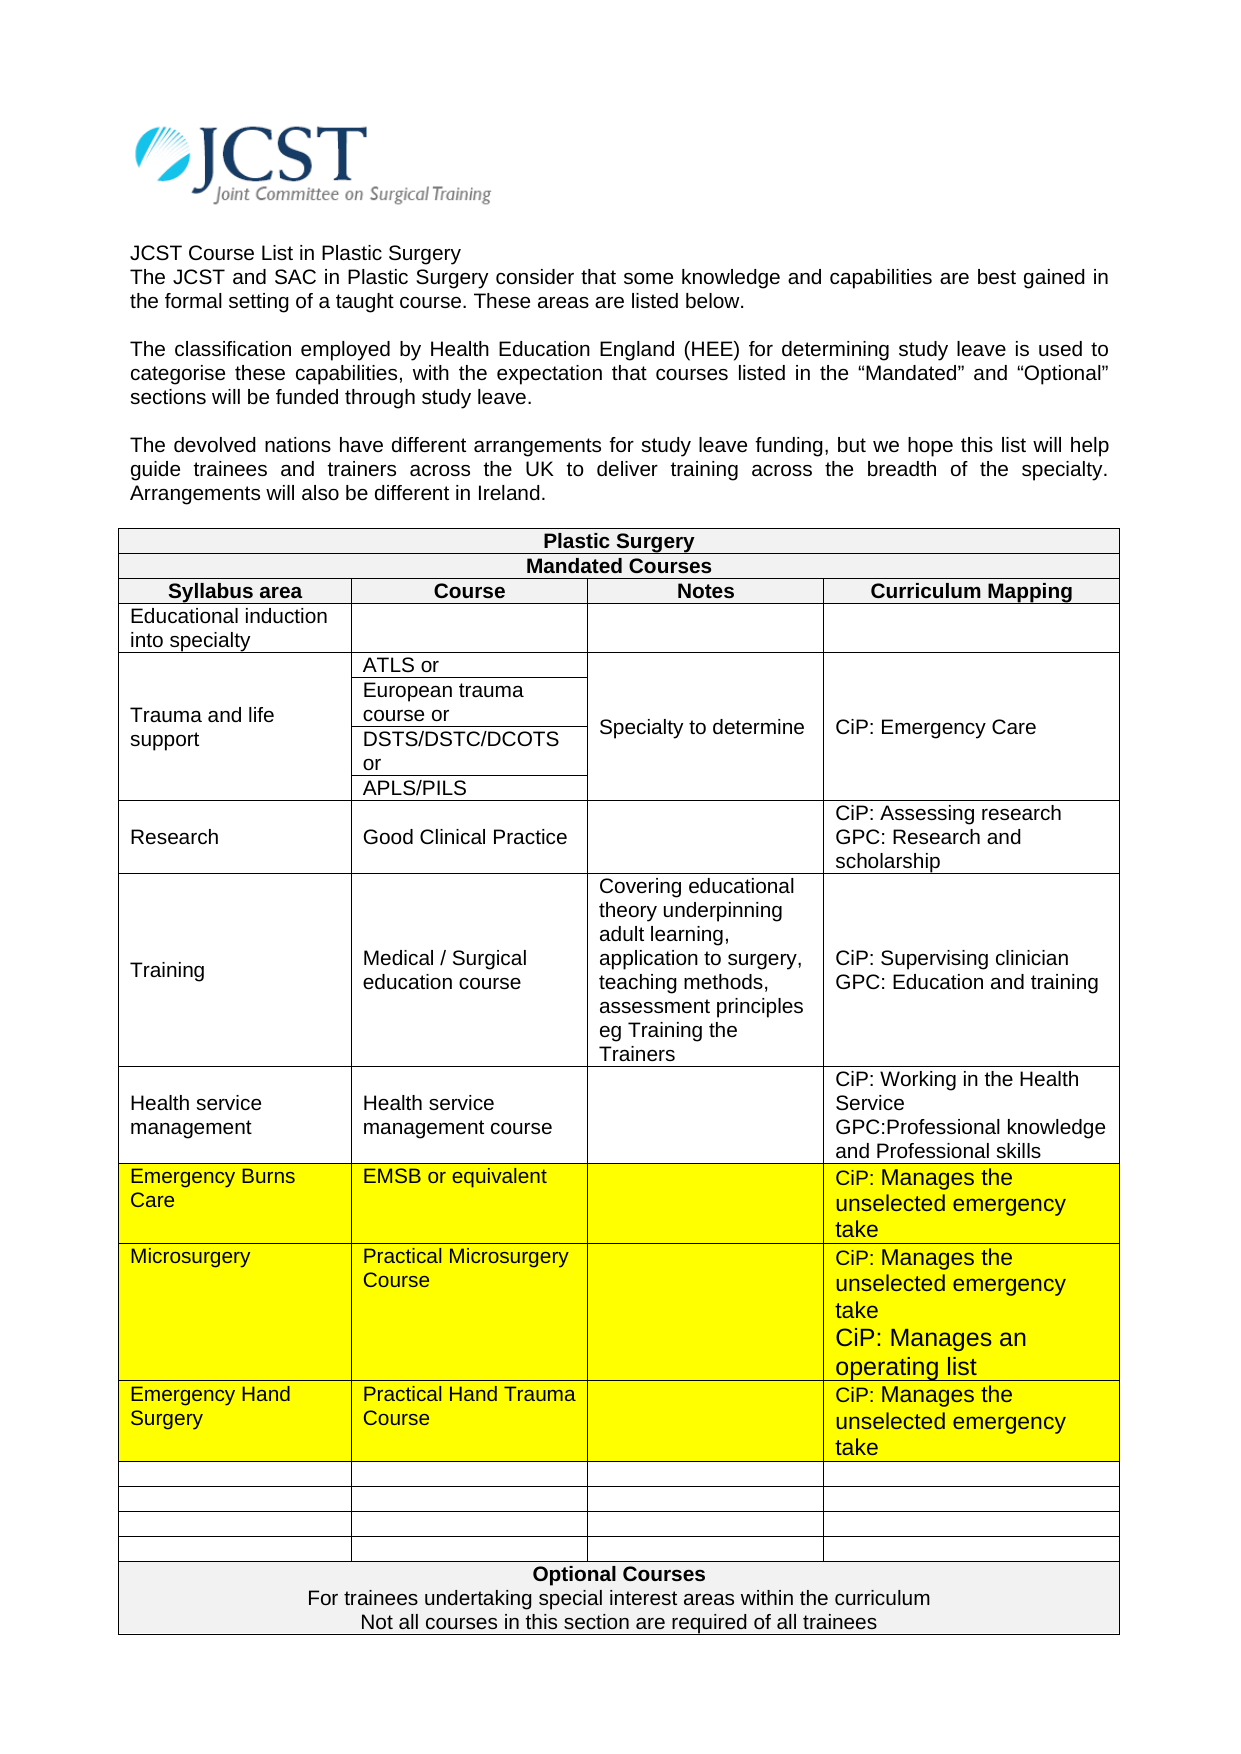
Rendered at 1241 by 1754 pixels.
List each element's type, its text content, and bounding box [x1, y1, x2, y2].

table_cell Training [119, 874, 351, 1066]
text The devolved nations have different arrangements for study leave funding, but we hope this list will help guide trainees and trainers across the UK to deliver training across the breadth of the specialty. Arrangements will also be different in Ireland. [130, 432, 1110, 504]
table_cell Health service management [119, 1067, 351, 1163]
table_cell Good Clinical Practice [352, 801, 587, 873]
table_cell DSTS/DSTC/DCOTS or [352, 727, 587, 775]
table_cell [352, 1537, 587, 1561]
table_cell [824, 1537, 1119, 1561]
text The classification employed by Health Education England (HEE) for determining study leave is used to categorise these capabilities, with the expectation that courses listed in the “Mandated” and “Optional” sections will be funded through study leave. [130, 337, 1110, 408]
table_cell Health service management course [352, 1067, 587, 1163]
table_cell Syllabus area [119, 579, 351, 603]
table_cell CiP: Emergency Care [824, 653, 1119, 800]
table_cell Emergency Burns Care [119, 1164, 351, 1243]
table_cell Course [352, 579, 587, 603]
table_cell Practical Microsurgery Course [352, 1244, 587, 1380]
table_cell Specialty to determine [588, 653, 823, 800]
table_cell CiP: Supervising clinician GPC: Education and training [824, 874, 1119, 1066]
table_cell [352, 1487, 587, 1511]
table_cell APLS/PILS [352, 776, 587, 800]
table_cell Covering educational theory underpinning adult learning, application to surgery, teaching methods, assessment principles eg Training the Trainers [588, 874, 823, 1066]
table_cell [352, 604, 587, 652]
table_cell [119, 1537, 351, 1561]
table_cell Research [119, 801, 351, 873]
table_header Plastic Surgery [119, 529, 1119, 553]
table_cell European trauma course or [352, 678, 587, 726]
table_cell Medical / Surgical education course [352, 874, 587, 1066]
table_cell [352, 1512, 587, 1536]
table_cell [119, 1487, 351, 1511]
table_cell Microsurgery [119, 1244, 351, 1380]
table_cell [588, 1067, 823, 1163]
table_cell [824, 1512, 1119, 1536]
table_cell [824, 604, 1119, 652]
table_cell Curriculum Mapping [824, 579, 1119, 603]
table_cell Notes [588, 579, 823, 603]
table_cell CiP: Assessing research GPC: Research and scholarship [824, 801, 1119, 873]
table_cell [119, 1462, 351, 1486]
table_cell [588, 801, 823, 873]
table_cell Trauma and life support [119, 653, 351, 800]
table_cell [588, 1164, 823, 1243]
table_cell [588, 1512, 823, 1536]
table_cell CiP: Manages the unselected emergency take [824, 1164, 1119, 1243]
table_cell Practical Hand Trauma Course [352, 1381, 587, 1461]
text The JCST and SAC in Plastic Surgery consider that some knowledge and capabilities are best gained in the formal setting of a taught course. These areas are listed below. [130, 265, 1110, 313]
table_cell [588, 604, 823, 652]
table_cell Mandated Courses [119, 554, 1119, 578]
table_cell Educational induction into specialty [119, 604, 351, 652]
text JCST Course List in Plastic Surgery [130, 241, 1110, 265]
table_cell Emergency Hand Surgery [119, 1381, 351, 1461]
table_cell [588, 1381, 823, 1461]
table_cell [588, 1487, 823, 1511]
table_cell [588, 1244, 823, 1380]
table_cell [588, 1537, 823, 1561]
table_cell [119, 1512, 351, 1536]
table_cell CiP: Manages the unselected emergency take CiP: Manages an operating list [824, 1244, 1119, 1380]
table_cell [824, 1487, 1119, 1511]
table_cell [824, 1462, 1119, 1486]
table_cell [352, 1462, 587, 1486]
table_cell CiP: Manages the unselected emergency take [824, 1381, 1119, 1461]
table_cell EMSB or equivalent [352, 1164, 587, 1243]
table_cell ATLS or [352, 653, 587, 677]
table_cell [588, 1462, 823, 1486]
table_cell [119, 1562, 1119, 1633]
table_cell CiP: Working in the Health Service GPC:Professional knowledge and Professional skills [824, 1067, 1119, 1163]
